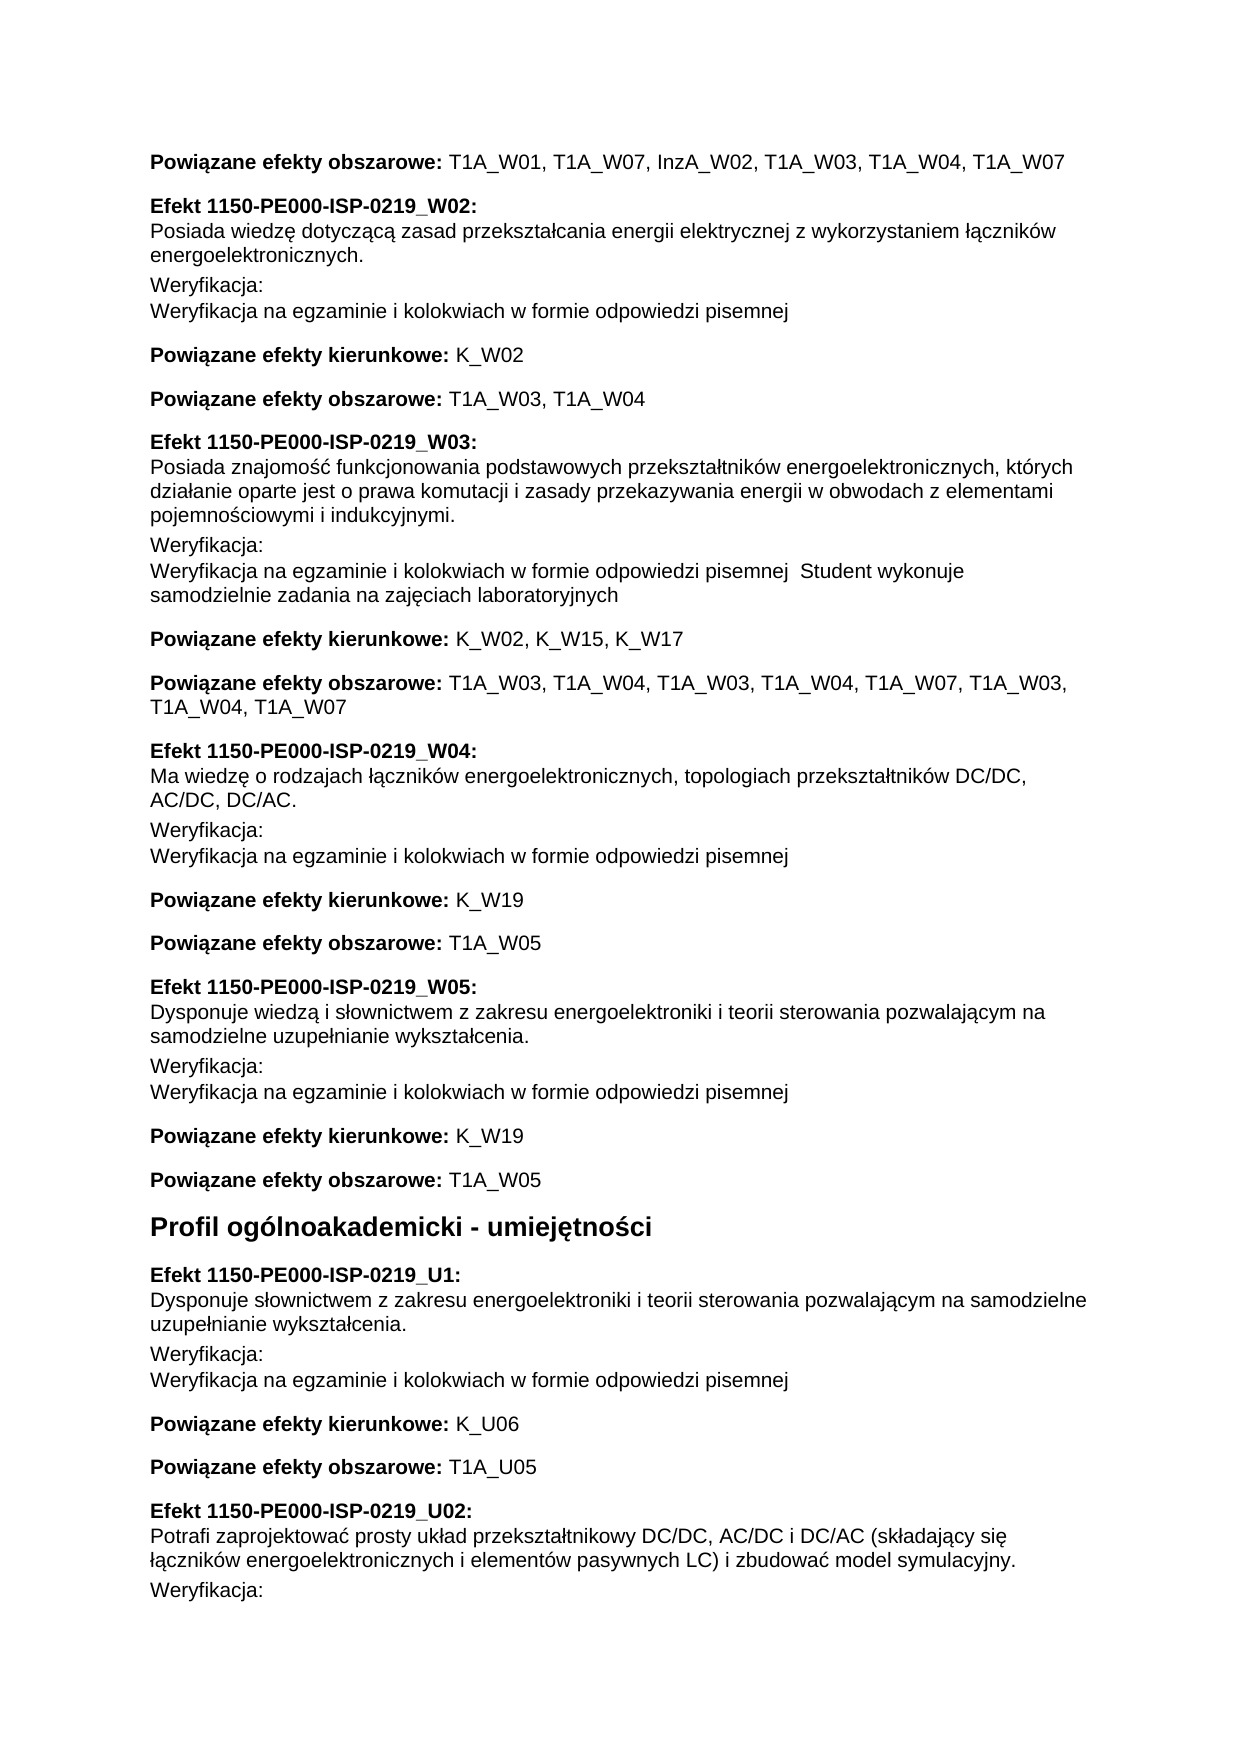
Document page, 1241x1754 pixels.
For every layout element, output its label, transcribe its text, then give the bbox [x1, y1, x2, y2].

text Weryfikacja: [150, 818, 1090, 842]
text Powiązane efekty kierunkowe: K_W19 [150, 1124, 1090, 1148]
text Powiązane efekty obszarowe: T1A_W05 [150, 1168, 1090, 1192]
text Weryfikacja na egzaminie i kolokwiach w formie odpowiedzi pisemnej [150, 299, 1090, 323]
text Dysponuje wiedzą i słownictwem z zakresu energoelektroniki i teorii sterowania pozwalającym na samodzielne uzupełnianie wykształcenia. [150, 1000, 1090, 1048]
text Efekt 1150-PE000-ISP-0219_W03: [150, 430, 1090, 454]
text Powiązane efekty obszarowe: T1A_W01, T1A_W07, InzA_W02, T1A_W03, T1A_W04, T1A_W07 [150, 150, 1090, 174]
subtitle Profil ogólnoakademicki - umiejętności [150, 1211, 1090, 1243]
text Dysponuje słownictwem z zakresu energoelektroniki i teorii sterowania pozwalającym na samodzielne uzupełnianie wykształcenia. [150, 1287, 1090, 1335]
text Weryfikacja: [150, 1054, 1090, 1078]
text Powiązane efekty kierunkowe: K_U06 [150, 1411, 1090, 1435]
text Posiada wiedzę dotyczącą zasad przekształcania energii elektrycznej z wykorzystaniem łączników energoelektronicznych. [150, 219, 1090, 267]
text Powiązane efekty kierunkowe: K_W02, K_W15, K_W17 [150, 627, 1090, 651]
text Efekt 1150-PE000-ISP-0219_W02: [150, 194, 1090, 218]
text Weryfikacja na egzaminie i kolokwiach w formie odpowiedzi pisemnej [150, 1080, 1090, 1104]
text Efekt 1150-PE000-ISP-0219_W05: [150, 975, 1090, 999]
text Efekt 1150-PE000-ISP-0219_W04: [150, 738, 1090, 762]
text Weryfikacja: [150, 1578, 1090, 1602]
text Weryfikacja: [150, 273, 1090, 297]
text Powiązane efekty kierunkowe: K_W02 [150, 343, 1090, 367]
text Weryfikacja: [150, 1342, 1090, 1366]
text Powiązane efekty kierunkowe: K_W19 [150, 887, 1090, 911]
text Ma wiedzę o rodzajach łączników energoelektronicznych, topologiach przekształtników DC/DC, AC/DC, DC/AC. [150, 763, 1090, 811]
text Efekt 1150-PE000-ISP-0219_U02: [150, 1499, 1090, 1523]
text Potrafi zaprojektować prosty układ przekształtnikowy DC/DC, AC/DC i DC/AC (składający się łączników energoelektronicznych i elementów pasywnych LC) i zbudować model symulacyjny. [150, 1524, 1090, 1572]
text Efekt 1150-PE000-ISP-0219_U1: [150, 1262, 1090, 1286]
text Powiązane efekty obszarowe: T1A_W03, T1A_W04 [150, 386, 1090, 410]
text Weryfikacja na egzaminie i kolokwiach w formie odpowiedzi pisemnej [150, 844, 1090, 868]
text Weryfikacja na egzaminie i kolokwiach w formie odpowiedzi pisemnej Student wykonuje samodzielnie zadania na zajęciach laboratoryjnych [150, 559, 1090, 607]
text Posiada znajomość funkcjonowania podstawowych przekształtników energoelektronicznych, których działanie oparte jest o prawa komutacji i zasady przekazywania energii w obwodach z elementami pojemnościowymi i indukcyjnymi. [150, 455, 1090, 527]
text Powiązane efekty obszarowe: T1A_W05 [150, 931, 1090, 955]
text Powiązane efekty obszarowe: T1A_W03, T1A_W04, T1A_W03, T1A_W04, T1A_W07, T1A_W03, T1A_W04, T1A_W07 [150, 671, 1090, 719]
text Weryfikacja na egzaminie i kolokwiach w formie odpowiedzi pisemnej [150, 1368, 1090, 1392]
text Powiązane efekty obszarowe: T1A_U05 [150, 1455, 1090, 1479]
text Weryfikacja: [150, 533, 1090, 557]
